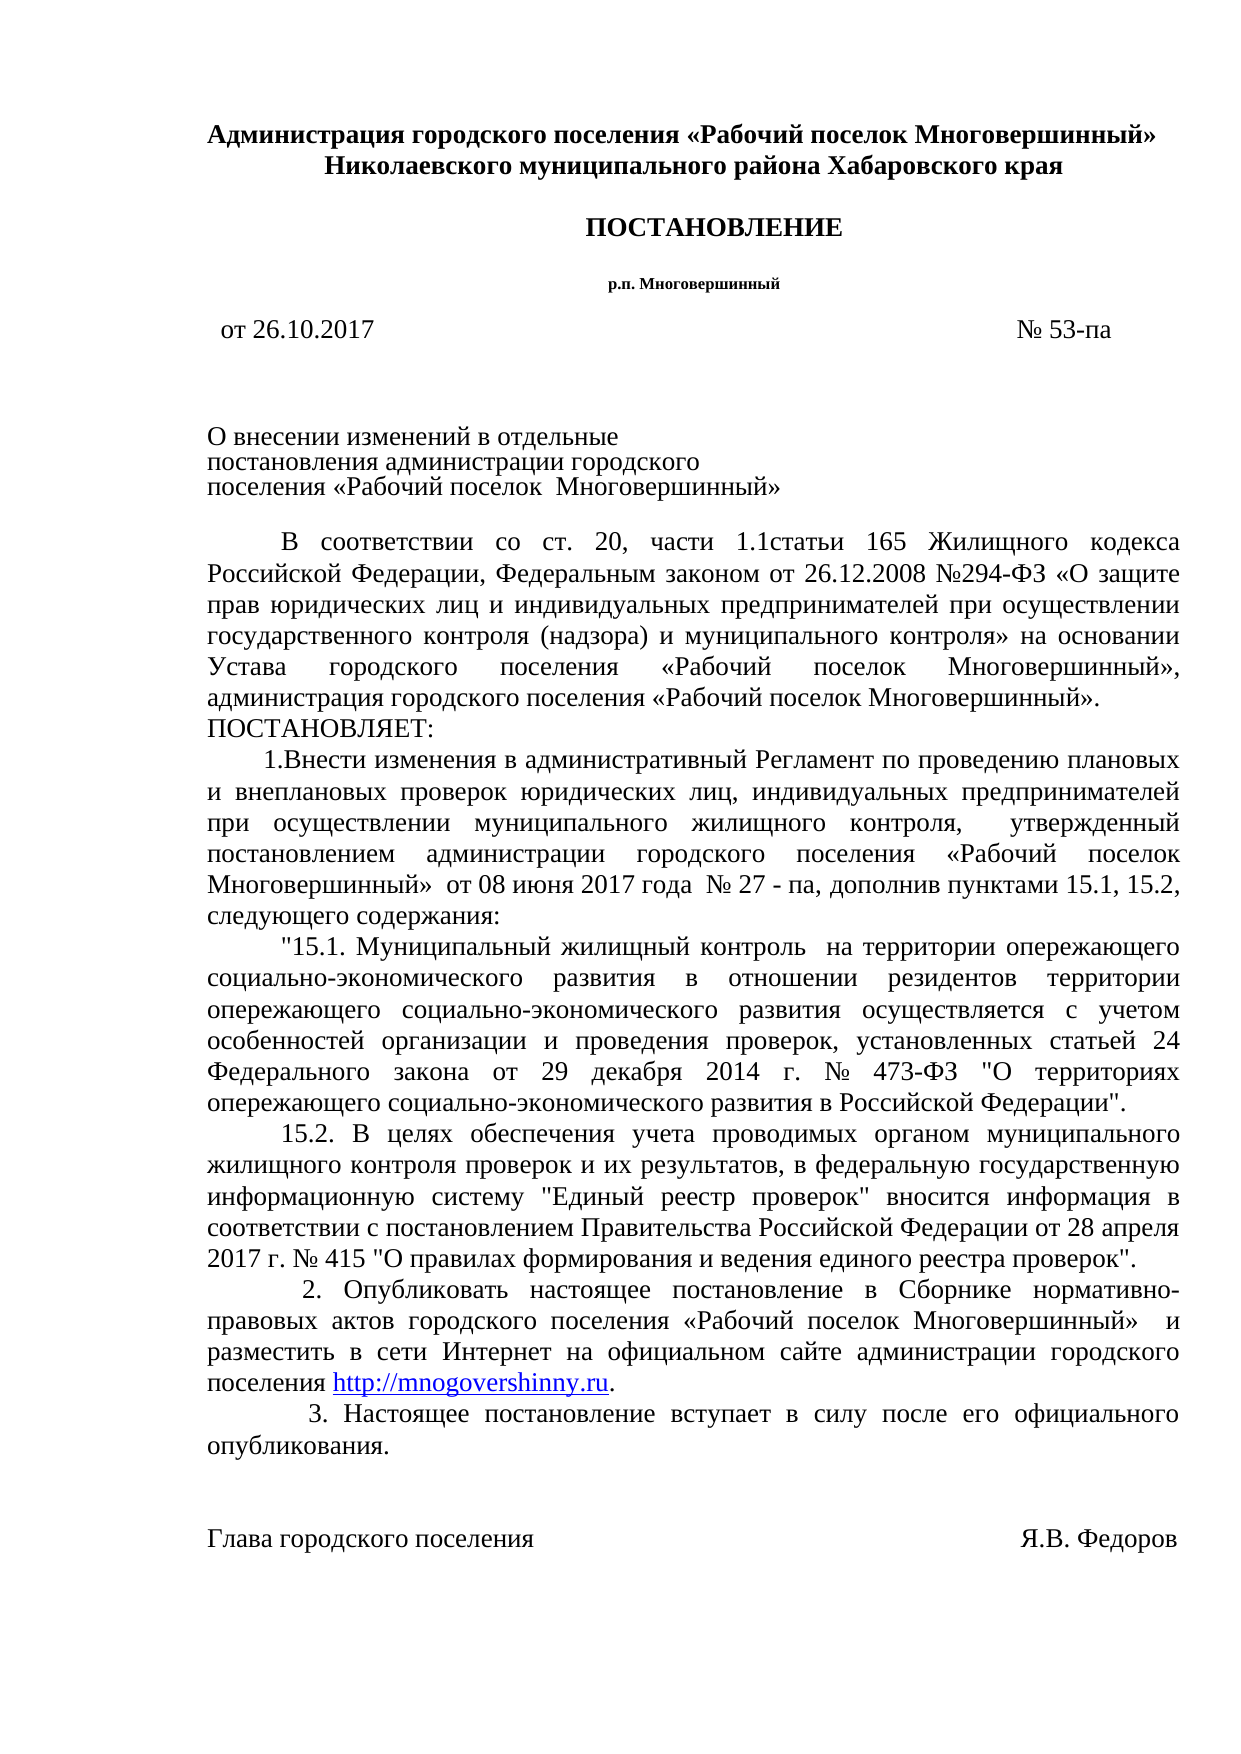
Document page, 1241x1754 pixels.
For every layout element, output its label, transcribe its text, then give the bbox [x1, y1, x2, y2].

text Администрация городского поселения «Рабочий поселок Многовершинный» [207, 118, 1181, 149]
text Глава городского поселения Я.В. Федоров [207, 1522, 1181, 1553]
text В соответствии со ст. 20, части 1.1статьи 165 Жилищного кодекса Российской Федерации, Федеральным законом от 26.12.2008 №294-ФЗ «О защите прав юридических лиц и индивидуальных предпринимателей при осуществлении государственного контроля (надзора) и муниципального контроля» на основании Устава городского поселения «Рабочий поселок Многовершинный», администрация городского поселения «Рабочий поселок Многовершинный». [207, 526, 1181, 712]
title поселения «Рабочий поселок Многовершинный» [207, 476, 1181, 501]
text ПОСТАНОВЛЯЕТ: [207, 712, 1181, 743]
text "15.1. Муниципальный жилищный контроль на территории опережающего социально-экономического развития в отношении резидентов территории опережающего социально-экономического развития осуществляется с учетом особенностей организации и проведения проверок, установленных статьей 24 Федерального закона от 29 декабря 2014 г. № 473-ФЗ "О территориях опережающего социально-экономического развития в Российской Федерации". [207, 930, 1181, 1117]
text 15.2. В целях обеспечения учета проводимых органом муниципального жилищного контроля проверок и их результатов, в федеральную государственную информационную систему "Единый реестр проверок" вносится информация в соответствии с постановлением Правительства Российской Федерации от 28 апреля 2017 г. № 415 "О правилах формирования и ведения единого реестра проверок". [207, 1117, 1181, 1273]
text 1.Внести изменения в административный Регламент по проведению плановых и внеплановых проверок юридических лиц, индивидуальных предпринимателей при осуществлении муниципального жилищного контроля, утвержденный постановлением администрации городского поселения «Рабочий поселок Многовершинный» от 08 июня 2017 года № 27 - па, дополнив пунктами 15.1, 15.2, следующего содержания: [207, 743, 1181, 930]
title О внесении изменений в отдельные [207, 426, 1181, 451]
text от 26.10.2017 № 53-па [207, 318, 1181, 343]
text 3. Настоящее постановление вступает в силу после его официального опубликования. [207, 1398, 1181, 1460]
text р.п. Многовершинный [207, 274, 1181, 293]
text Николаевского муниципального района Хабаровского края [207, 149, 1181, 180]
text 2. Опубликовать настоящее постановление в Сборнике нормативно-правовых актов городского поселения «Рабочий поселок Многовершинный» и разместить в сети Интернет на официальном сайте администрации городского поселения http://mnogovershinny.ru. [207, 1273, 1181, 1398]
text ПОСТАНОВЛЕНИЕ [207, 212, 1181, 243]
title постановления администрации городского [207, 451, 1181, 476]
